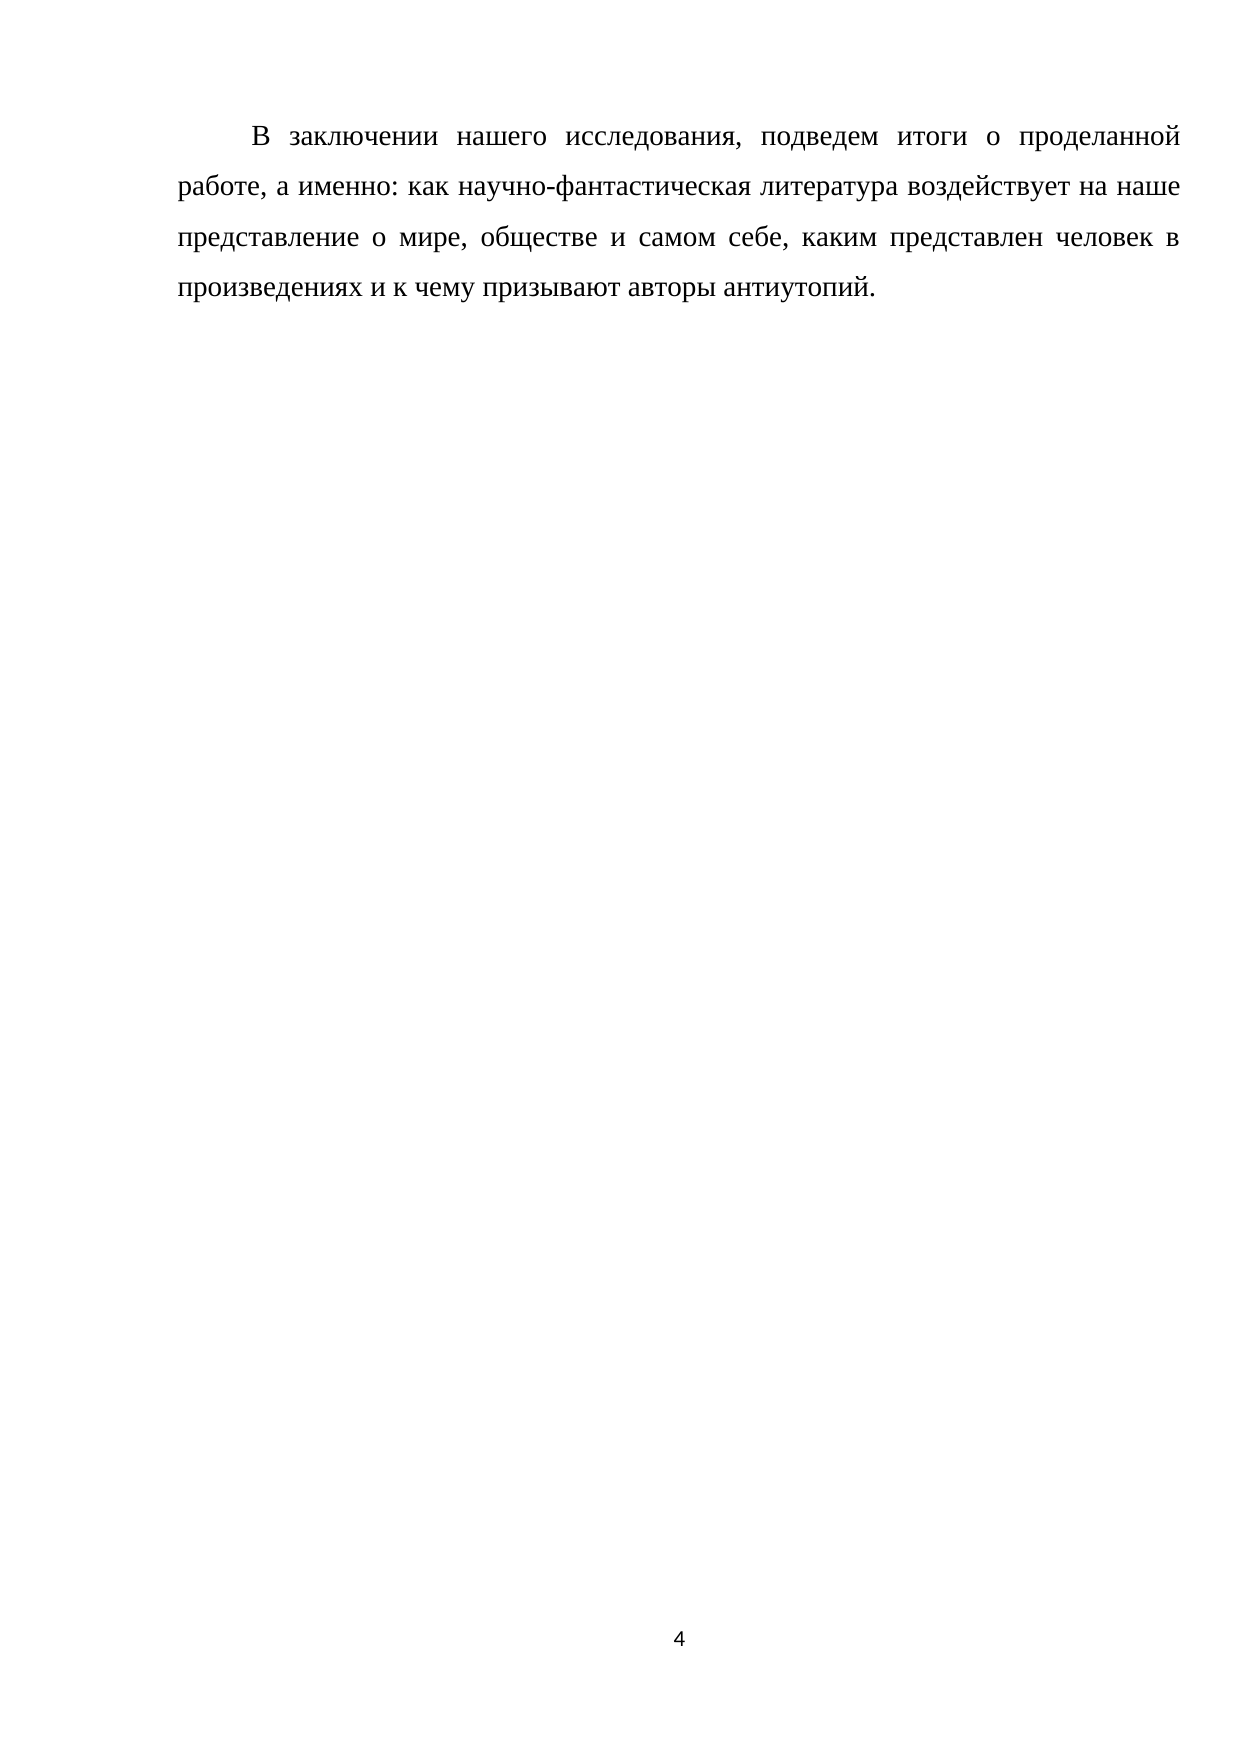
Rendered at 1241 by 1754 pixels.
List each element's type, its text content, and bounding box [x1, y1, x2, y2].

subtitle В заключении нашего исследования, подведем итоги о проделанной работе, а именно: как научно-фантастическая литература воздействует на наше представление о мире, обществе и самом себе, каким представлен человек в произведениях и к чему призывают авторы антиутопий. [177, 118, 1181, 303]
